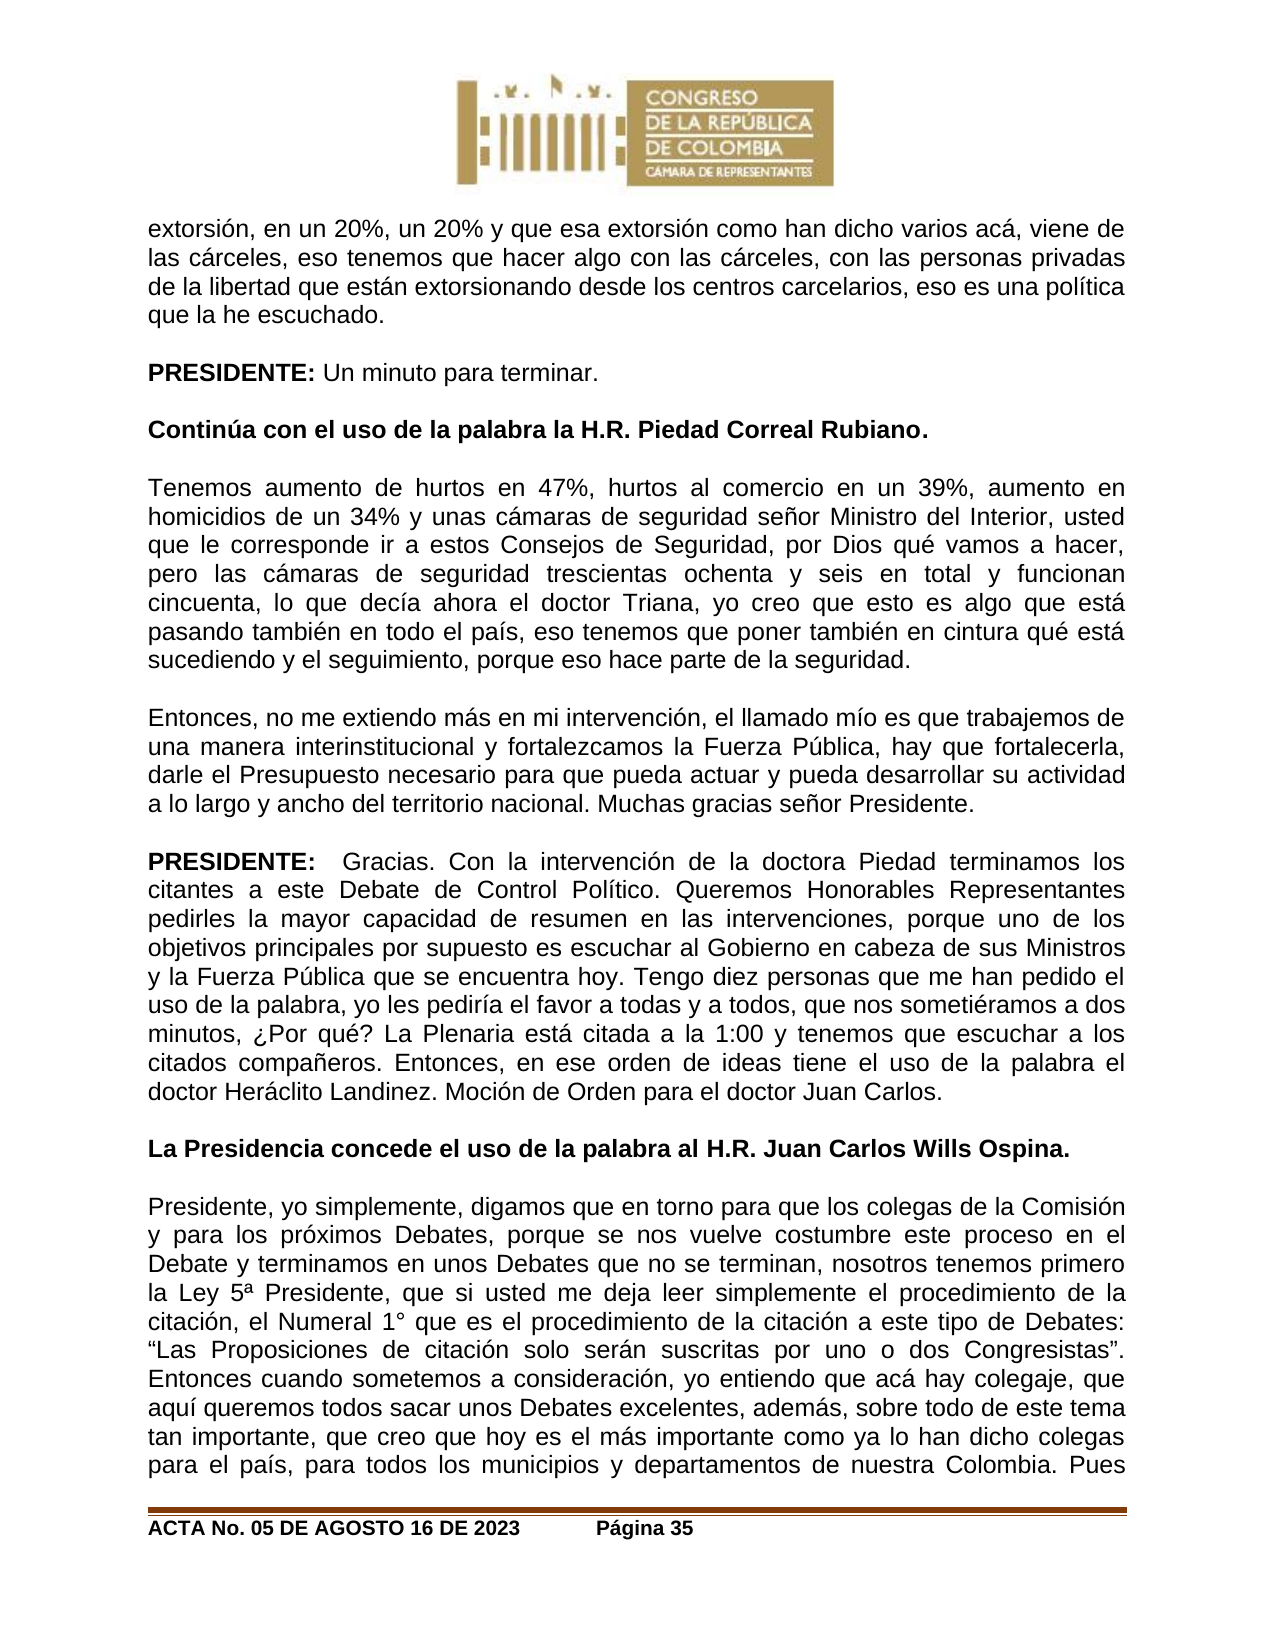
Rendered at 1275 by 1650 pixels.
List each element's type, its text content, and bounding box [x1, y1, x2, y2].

picture [430, 73, 845, 197]
text PRESIDENTE: Gracias. Con la intervención de la doctora Piedad terminamos los citantes a este Debate de Control Político. Queremos Honorables Representantes pedirles la mayor capacidad de resumen en las intervenciones, porque uno de los objetivos principales por supuesto es escuchar al Gobierno en cabeza de sus Ministros y la Fuerza Pública que se encuentra hoy. Tengo diez personas que me han pedido el uso de la palabra, yo les pediría el favor a todas y a todos, que nos sometiéramos a dos minutos, ¿Por qué? La Plenaria está citada a la 1:00 y tenemos que escuchar a los citados compañeros. Entonces, en ese orden de ideas tiene el uso de la palabra el doctor Heráclito Landinez. Moción de Orden para el doctor Juan Carlos. [148, 847, 1127, 1105]
text PRESIDENTE: Un minuto para terminar. [148, 358, 1127, 387]
text Continúa con el uso de la palabra la H.R. Piedad Correal Rubiano. [148, 415, 1127, 444]
text La Presidencia concede el uso de la palabra al H.R. Juan Carlos Wills Ospina. [148, 1134, 1127, 1163]
text Tenemos aumento de hurtos en 47%, hurtos al comercio en un 39%, aumento en homicidios de un 34% y unas cámaras de seguridad señor Ministro del Interior, usted que le corresponde ir a estos Consejos de Seguridad, por Dios qué vamos a hacer, pero las cámaras de seguridad trescientas ochenta y seis en total y funcionan cincuenta, lo que decía ahora el doctor Triana, yo creo que esto es algo que está pasando también en todo el país, eso tenemos que poner también en cintura qué está sucediendo y el seguimiento, porque eso hace parte de la seguridad. [148, 473, 1127, 674]
text Entonces, no me extiendo más en mi intervención, el llamado mío es que trabajemos de una manera interinstitucional y fortalezcamos la Fuerza Pública, hay que fortalecerla, darle el Presupuesto necesario para que pueda actuar y pueda desarrollar su actividad a lo largo y ancho del territorio nacional. Muchas gracias señor Presidente. [148, 703, 1127, 818]
